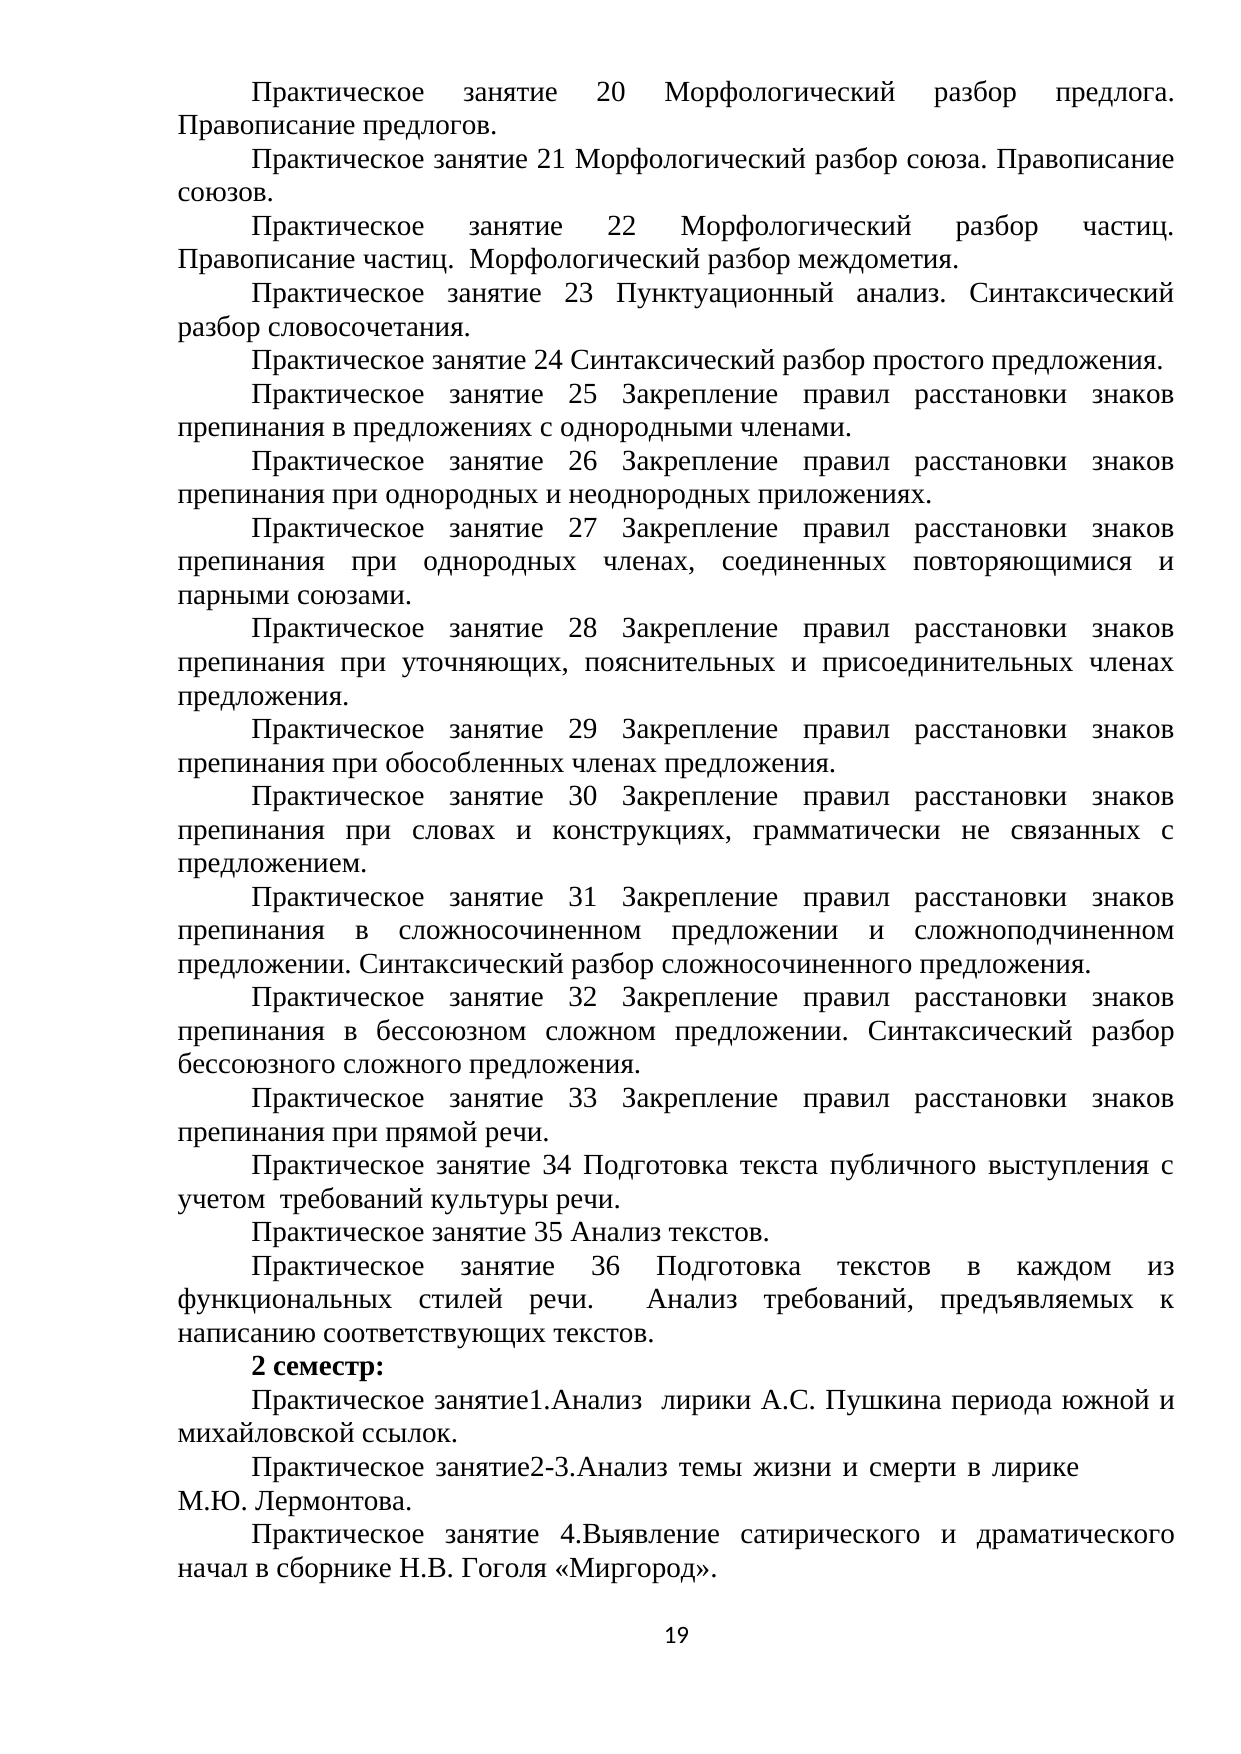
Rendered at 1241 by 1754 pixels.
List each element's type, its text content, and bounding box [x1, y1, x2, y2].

text Практическое занятие1.Анализ лирики А.С. Пушкина периода южной и михайловской ссылок. [177, 1382, 1175, 1449]
text Практическое занятие 35 Анализ текстов. [177, 1214, 1175, 1248]
text Практическое занятие 29 Закрепление правил расстановки знаков препинания при обособленных членах предложения. [177, 711, 1175, 778]
text 2 семестр: [177, 1348, 1175, 1382]
text Практическое занятие 34 Подготовка текста публичного выступления с учетом требований культуры речи. [177, 1147, 1175, 1214]
text Практическое занятие 22 Морфологический разбор частиц. Правописание частиц. Морфологический разбор междометия. [177, 208, 1175, 275]
text Практическое занятие 24 Синтаксический разбор простого предложения. [177, 342, 1175, 376]
text Практическое занятие 33 Закрепление правил расстановки знаков препинания при прямой речи. [177, 1080, 1175, 1147]
text Практическое занятие 32 Закрепление правил расстановки знаков препинания в бессоюзном сложном предложении. Синтаксический разбор бессоюзного сложного предложения. [177, 979, 1175, 1080]
text Практическое занятие 26 Закрепление правил расстановки знаков препинания при однородных и неоднородных приложениях. [177, 443, 1175, 510]
text Практическое занятие 23 Пунктуационный анализ. Синтаксический разбор словосочетания. [177, 275, 1175, 342]
text Практическое занятие 4.Выявление сатирического и драматического начал в сборнике Н.В. Гоголя «Миргород». [177, 1516, 1175, 1583]
text Практическое занятие 27 Закрепление правил расстановки знаков препинания при однородных членах, соединенных повторяющимися и парными союзами. [177, 510, 1175, 611]
text Практическое занятие 20 Морфологический разбор предлога. Правописание предлогов. [177, 74, 1175, 141]
text Практическое занятие 25 Закрепление правил расстановки знаков препинания в предложениях с однородными членами. [177, 376, 1175, 443]
text Практическое занятие 28 Закрепление правил расстановки знаков препинания при уточняющих, пояснительных и присоединительных членах предложения. [177, 611, 1175, 711]
text Практическое занятие 21 Морфологический разбор союза. Правописание союзов. [177, 141, 1175, 208]
text Практическое занятие 31 Закрепление правил расстановки знаков препинания в сложносочиненном предложении и сложноподчиненном предложении. Синтаксический разбор сложносочиненного предложения. [177, 879, 1175, 979]
text Практическое занятие2-3.Анализ темы жизни и смерти в лирике М.Ю. Лермонтова. [177, 1449, 1175, 1516]
text Практическое занятие 36 Подготовка текстов в каждом из функциональных стилей речи. Анализ требований, предъявляемых к написанию соответствующих текстов. [177, 1248, 1175, 1348]
text Практическое занятие 30 Закрепление правил расстановки знаков препинания при словах и конструкциях, грамматически не связанных с предложением. [177, 778, 1175, 879]
